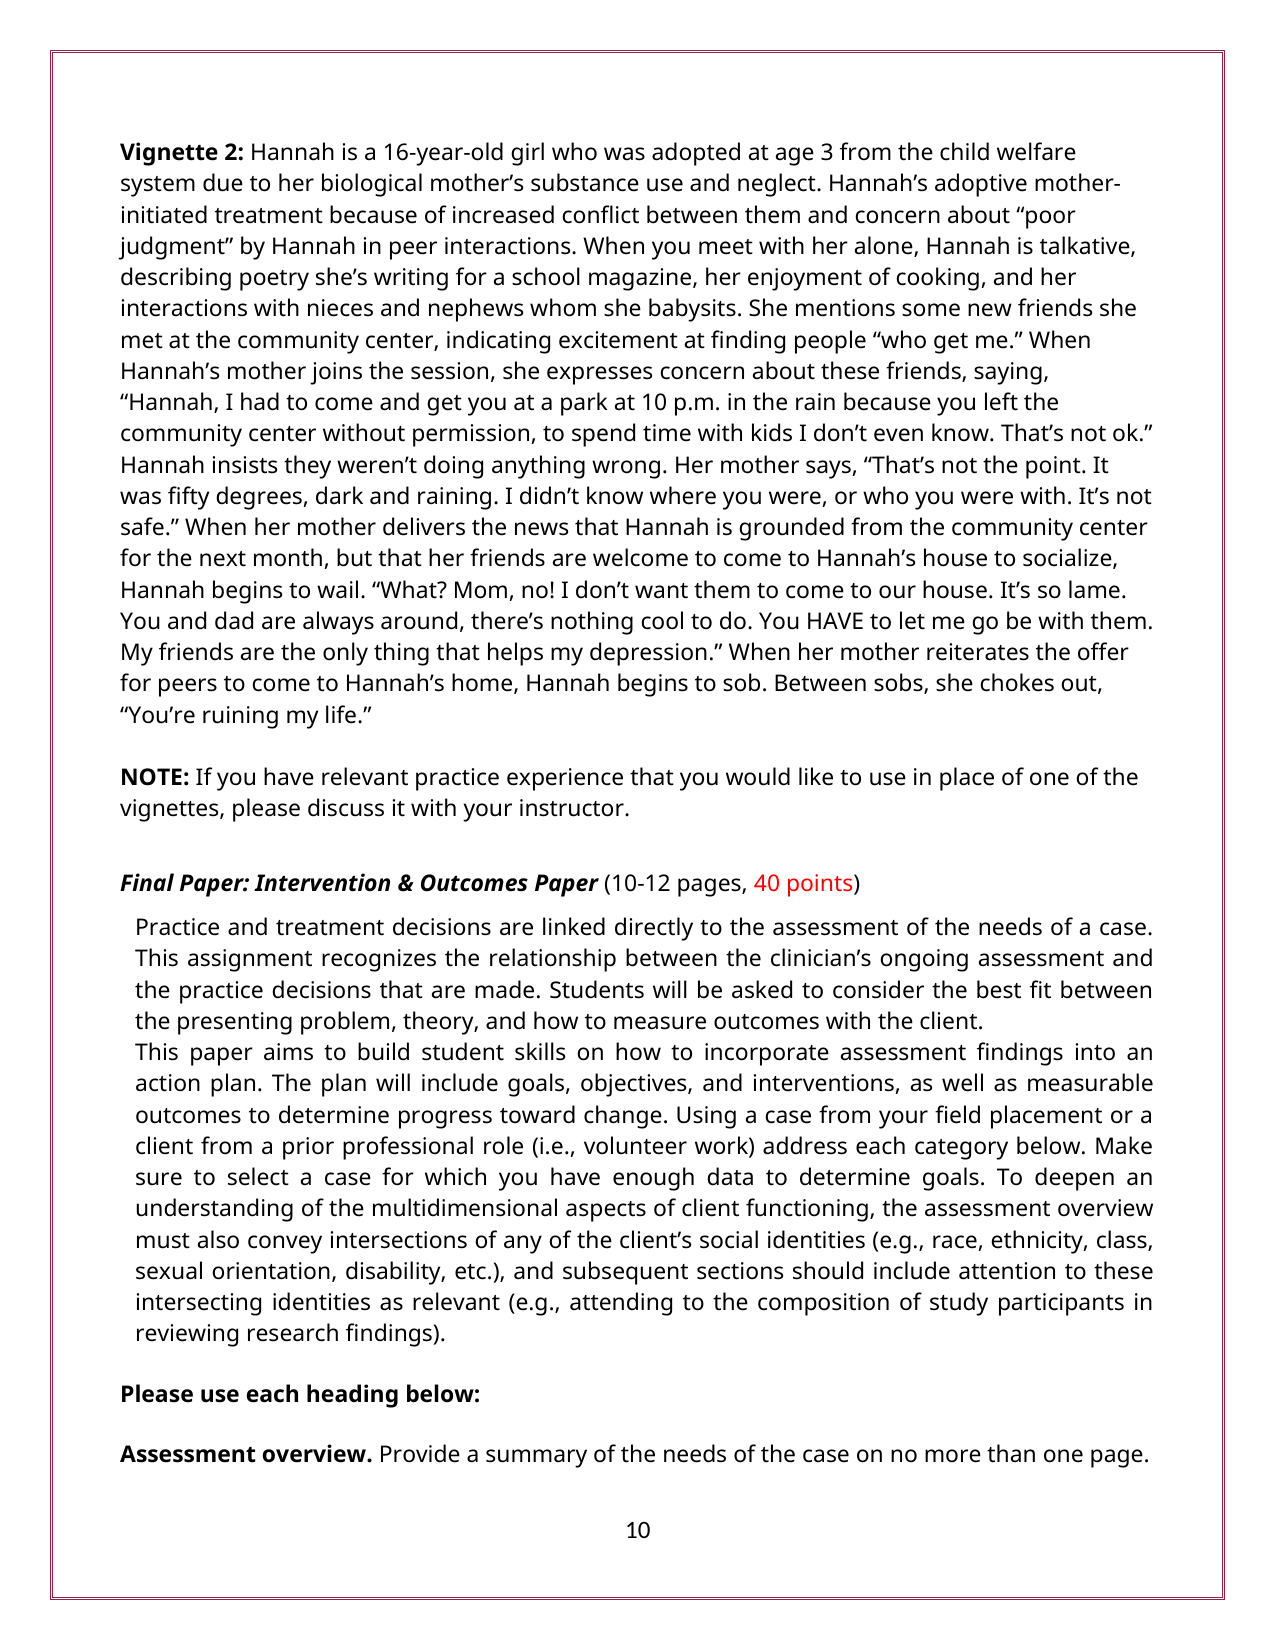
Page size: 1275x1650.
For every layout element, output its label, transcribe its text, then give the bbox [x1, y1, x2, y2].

text Vignette 2: Hannah is a 16-year-old girl who was adopted at age 3 from the child welfare system due to her biological mother’s substance use and neglect. Hannah’s adoptive mother-initiated treatment because of increased conflict between them and concern about “poor judgment” by Hannah in peer interactions. When you meet with her alone, Hannah is talkative, describing poetry she’s writing for a school magazine, her enjoyment of cooking, and her interactions with nieces and nephews whom she babysits. She mentions some new friends she met at the community center, indicating excitement at finding people “who get me.” When Hannah’s mother joins the session, she expresses concern about these friends, saying, “Hannah, I had to come and get you at a park at 10 p.m. in the rain because you left the community center without permission, to spend time with kids I don’t even know. That’s not ok.” Hannah insists they weren’t doing anything wrong. Her mother says, “That’s not the point. It was fifty degrees, dark and raining. I didn’t know where you were, or who you were with. It’s not safe.” When her mother delivers the news that Hannah is grounded from the community center for the next month, but that her friends are welcome to come to Hannah’s house to socialize, Hannah begins to wail. “What? Mom, no! I don’t want them to come to our house. It’s so lame. You and dad are always around, there’s nothing cool to do. You HAVE to let me go be with them. My friends are the only thing that helps my depression.” When her mother reiterates the offer for peers to come to Hannah’s home, Hannah begins to sob. Between sobs, she chokes out, “You’re ruining my life.” [120, 136, 1155, 730]
text Please use each heading below: [120, 1378, 1155, 1409]
text Assessment overview. Provide a summary of the needs of the case on no more than one page. [120, 1438, 1155, 1469]
text This paper aims to build student skills on how to incorporate assessment findings into an action plan. The plan will include goals, objectives, and interventions, as well as measurable outcomes to determine progress toward change. Using a case from your field placement or a client from a prior professional role (i.e., volunteer work) address each category below. Make sure to select a case for which you have enough data to determine goals. To deepen an understanding of the multidimensional aspects of client functioning, the assessment overview must also convey intersections of any of the client’s social identities (e.g., race, ethnicity, class, sexual orientation, disability, etc.), and subsequent sections should include attention to these intersecting identities as relevant (e.g., attending to the composition of study participants in reviewing research findings). [135, 1036, 1155, 1348]
text Final Paper: Intervention & Outcomes Paper (10-12 pages, 40 points) [120, 867, 1155, 898]
text NOTE: If you have relevant practice experience that you would like to use in place of one of the vignettes, please discuss it with your instructor. [120, 761, 1155, 823]
text Practice and treatment decisions are linked directly to the assessment of the needs of a case. This assignment recognizes the relationship between the clinician’s ongoing assessment and the practice decisions that are made. Students will be asked to consider the best fit between the presenting problem, theory, and how to measure outcomes with the client. [135, 911, 1155, 1036]
